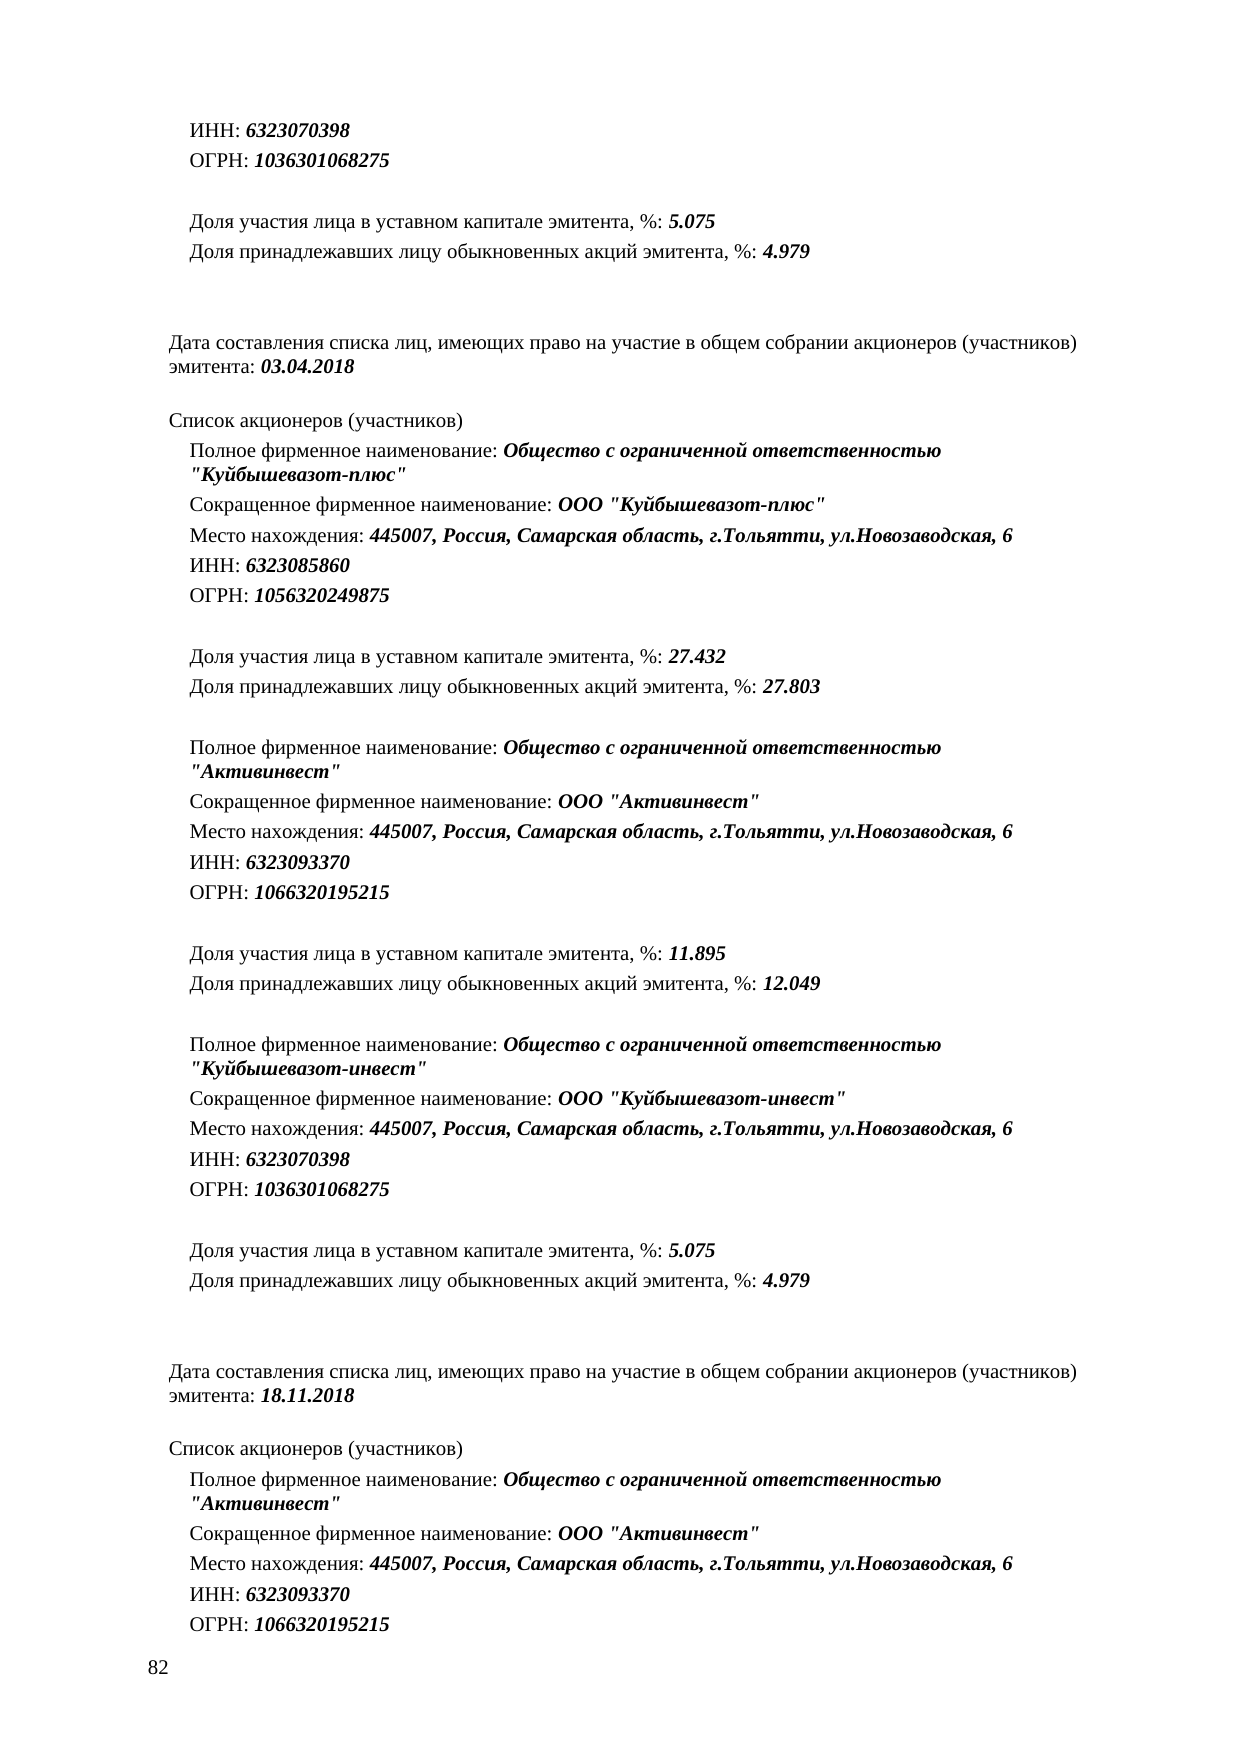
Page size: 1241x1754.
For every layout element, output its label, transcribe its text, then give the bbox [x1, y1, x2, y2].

text ОГРН: 1066320195215 [189, 880, 1092, 904]
text Сокращенное фирменное наименование: ООО "Куйбышевазот-плюс" [189, 492, 1092, 516]
text Доля принадлежавших лицу обыкновенных акций эмитента, %: 27.803 [189, 674, 1092, 698]
text ОГРН: 1056320249875 [189, 583, 1092, 607]
text Сокращенное фирменное наименование: ООО "Активинвест" [189, 1521, 1092, 1545]
text Место нахождения: 445007, Россия, Самарская область, г.Тольятти, ул.Новозаводская, 6 [189, 1551, 1092, 1575]
text ИНН: 6323070398 [189, 1147, 1092, 1171]
text Место нахождения: 445007, Россия, Самарская область, г.Тольятти, ул.Новозаводская, 6 [189, 819, 1092, 843]
text ОГРН: 1036301068275 [189, 1177, 1092, 1201]
text Полное фирменное наименование: Общество с ограниченной ответственностью "Активинвест" [189, 1466, 1092, 1514]
text Полное фирменное наименование: Общество с ограниченной ответственностью "Куйбышевазот-инвест" [189, 1032, 1092, 1080]
text ИНН: 6323093370 [189, 1581, 1092, 1606]
text Доля принадлежавших лицу обыкновенных акций эмитента, %: 4.979 [189, 1268, 1092, 1292]
text ИНН: 6323093370 [189, 850, 1092, 874]
text Полное фирменное наименование: Общество с ограниченной ответственностью "Активинвест" [189, 735, 1092, 783]
text ИНН: 6323085860 [189, 553, 1092, 577]
text Сокращенное фирменное наименование: ООО "Активинвест" [189, 789, 1092, 813]
text Полное фирменное наименование: Общество с ограниченной ответственностью "Куйбышевазот-плюс" [189, 438, 1092, 486]
text Место нахождения: 445007, Россия, Самарская область, г.Тольятти, ул.Новозаводская, 6 [189, 523, 1092, 547]
text Место нахождения: 445007, Россия, Самарская область, г.Тольятти, ул.Новозаводская, 6 [189, 1116, 1092, 1140]
text Сокращенное фирменное наименование: ООО "Куйбышевазот-инвест" [189, 1086, 1092, 1110]
text Доля участия лица в уставном капитале эмитента, %: 27.432 [189, 644, 1092, 668]
text ИНН: 6323070398 [189, 118, 1092, 142]
text Доля принадлежавших лицу обыкновенных акций эмитента, %: 12.049 [189, 971, 1092, 995]
subtitle Список акционеров (участников) [168, 1436, 1092, 1460]
text ОГРН: 1066320195215 [189, 1612, 1092, 1636]
text Доля участия лица в уставном капитале эмитента, %: 5.075 [189, 1238, 1092, 1262]
subtitle Список акционеров (участников) [168, 408, 1092, 432]
text ОГРН: 1036301068275 [189, 148, 1092, 172]
text Дата составления списка лиц, имеющих право на участие в общем собрании акционеров (участников) эмитента: 18.11.2018 [168, 1359, 1092, 1407]
text Доля участия лица в уставном капитале эмитента, %: 5.075 [189, 209, 1092, 233]
text Дата составления списка лиц, имеющих право на участие в общем собрании акционеров (участников) эмитента: 03.04.2018 [168, 330, 1092, 378]
text Доля принадлежавших лицу обыкновенных акций эмитента, %: 4.979 [189, 239, 1092, 263]
text Доля участия лица в уставном капитале эмитента, %: 11.895 [189, 941, 1092, 965]
